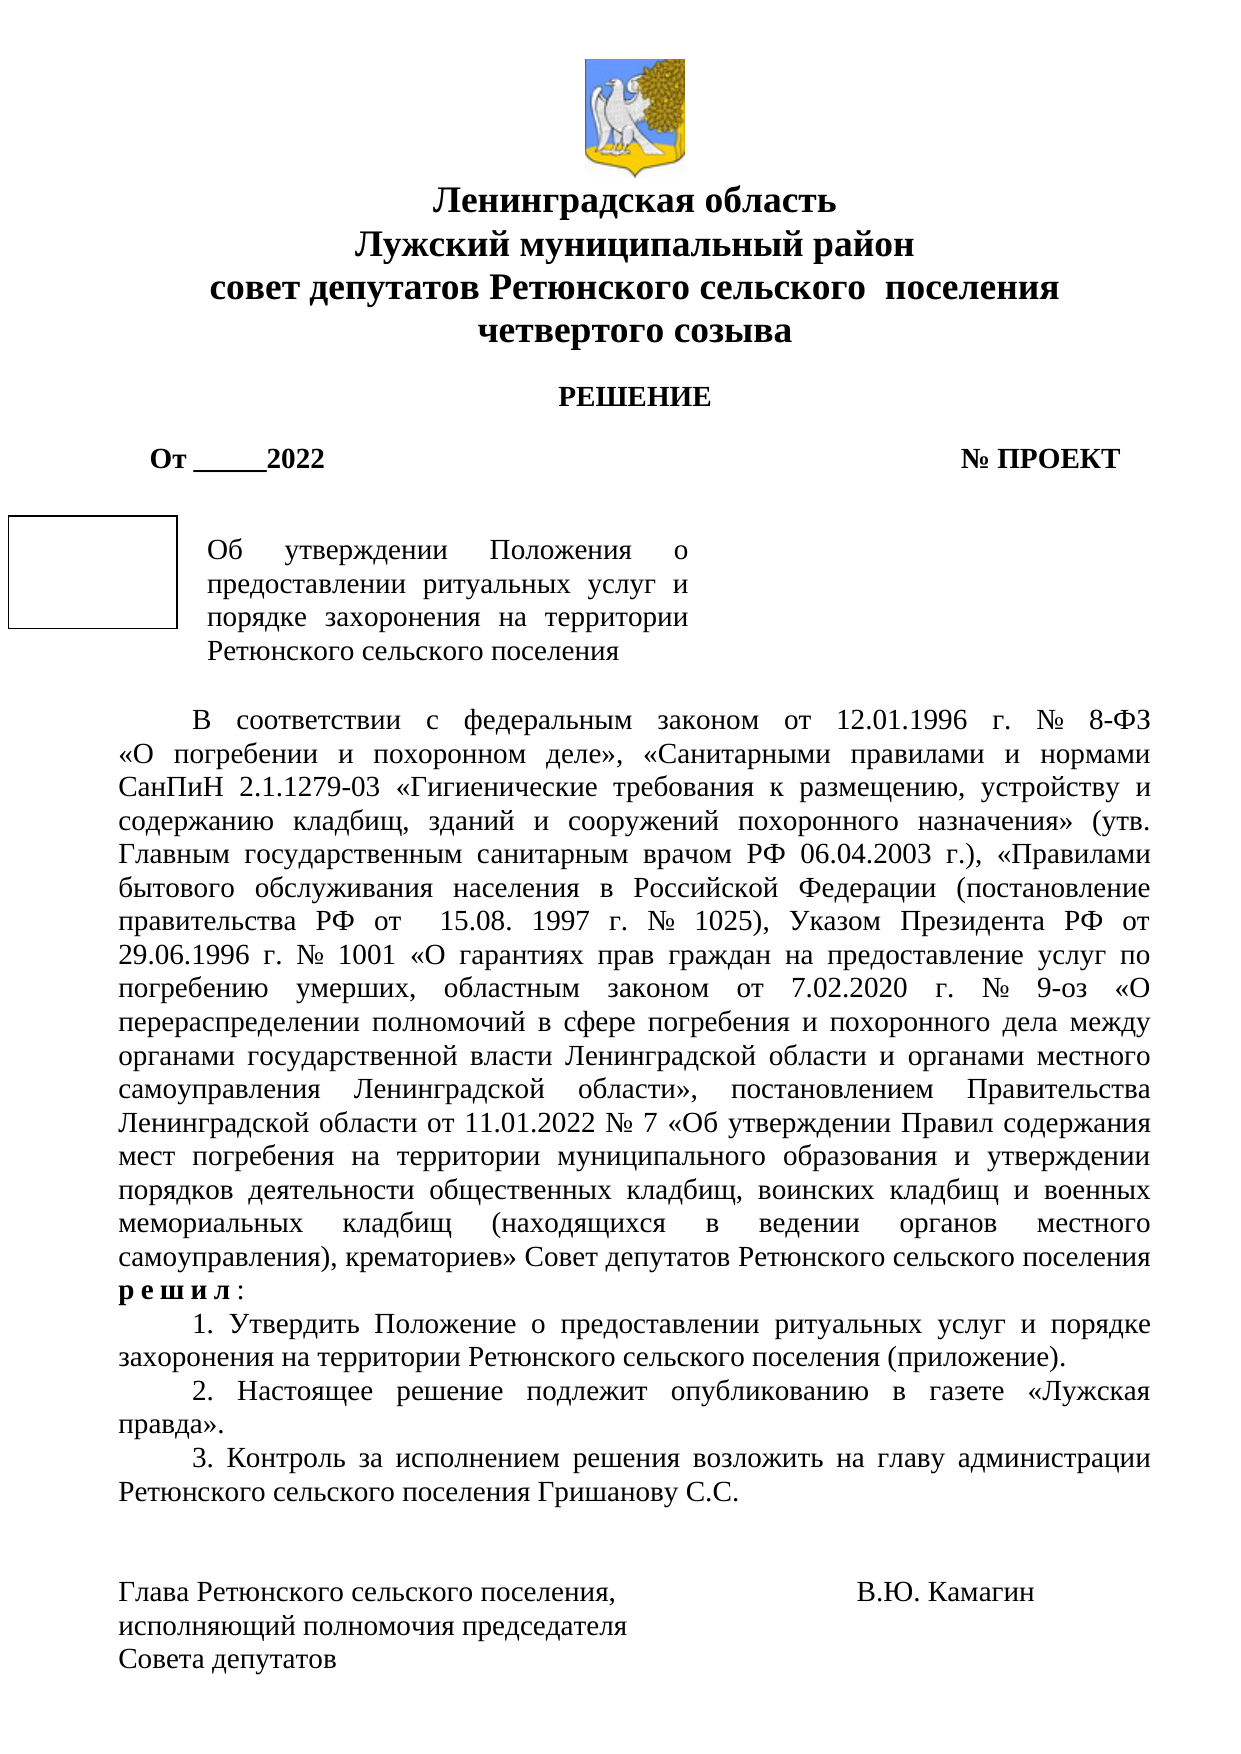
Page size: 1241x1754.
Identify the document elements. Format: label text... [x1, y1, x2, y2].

text От _____2022 № ПРОЕКТ [118, 441, 1152, 475]
text Об утверждении Положения о предоставлении ритуальных услуг и порядке захоронения на территории Ретюнского сельского поселения [207, 532, 689, 667]
text 3. Контроль за исполнением решения возложить на главу администрации Ретюнского сельского поселения Гришанову С.С. [118, 1440, 1152, 1507]
text Глава Ретюнского сельского поселения, В.Ю. Камагин [118, 1574, 1152, 1608]
text совет депутатов Ретюнского сельского поселения [118, 264, 1152, 307]
text четвертого созыва [118, 307, 1152, 350]
text 2. Настоящее решение подлежит опубликованию в газете «Лужская правда». [118, 1373, 1152, 1440]
text 1. Утвердить Положение о предоставлении ритуальных услуг и порядке захоронения на территории Ретюнского сельского поселения (приложение). [118, 1306, 1152, 1373]
text Лужский муниципальный район [118, 221, 1152, 264]
picture [585, 59, 685, 178]
text Ленинградская область [118, 178, 1152, 221]
text Совета депутатов [118, 1641, 1152, 1675]
text исполняющий полномочия председателя [118, 1608, 1152, 1641]
text В соответствии с федеральным законом от 12.01.1996 г. № 8-ФЗ «О погребении и похоронном деле», «Санитарными правилами и нормами СанПиН 2.1.1279-03 «Гигиенические требования к размещению, устройству и содержанию кладбищ, зданий и сооружений похоронного назначения» (утв. Главным государственным санитарным врачом РФ 06.04.2003 г.), «Правилами бытового обслуживания населения в Российской Федерации (постановление правительства РФ от 15.08. 1997 г. № 1025), Указом Президента РФ от 29.06.1996 г. № 1001 «О гарантиях прав граждан на предоставление услуг по погребению умерших, областным законом от 7.02.2020 г. № 9-оз «О перераспределении полномочий в сфере погребения и похоронного дела между органами государственной власти Ленинградской области и органами местного самоуправления Ленинградской области», постановлением Правительства Ленинградской области от 11.01.2022 № 7 «Об утверждении Правил содержания мест погребения на территории муниципального образования и утверждении порядков деятельности общественных кладбищ, воинских кладбищ и военных мемориальных кладбищ (находящихся в ведении органов местного самоуправления), крематориев» Совет депутатов Ретюнского сельского поселения решил: [118, 702, 1152, 1306]
text РЕШЕНИЕ [118, 379, 1152, 413]
